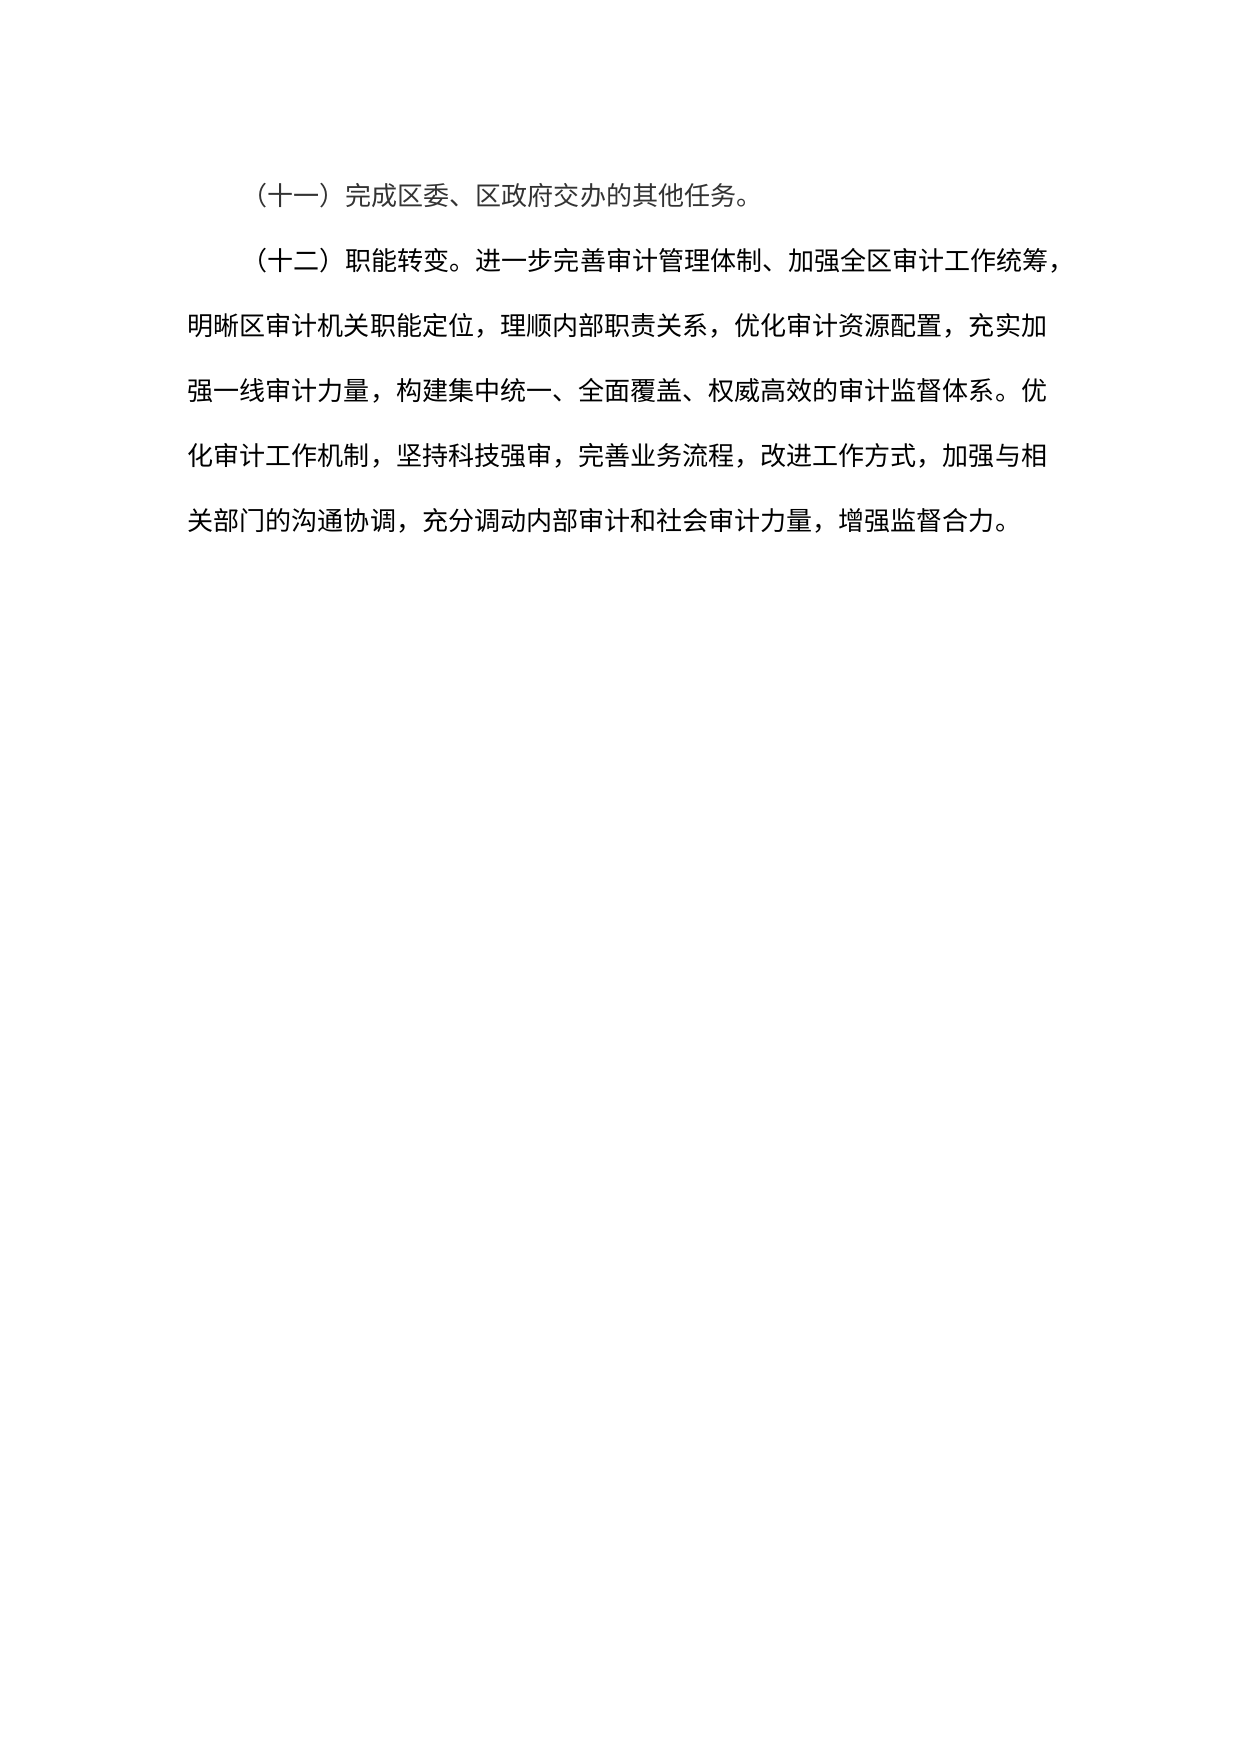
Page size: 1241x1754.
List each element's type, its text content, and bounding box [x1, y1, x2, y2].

text （十一）完成区委、区政府交办的其他任务。 [187, 162, 1053, 227]
text （十二）职能转变。进一步完善审计管理体制、加强全区审计工作统筹，明晰区审计机关职能定位，理顺内部职责关系，优化审计资源配置，充实加强一线审计力量，构建集中统一、全面覆盖、权威高效的审计监督体系。优化审计工作机制，坚持科技强审，完善业务流程，改进工作方式，加强与相关部门的沟通协调，充分调动内部审计和社会审计力量，增强监督合力。 [187, 227, 1053, 552]
